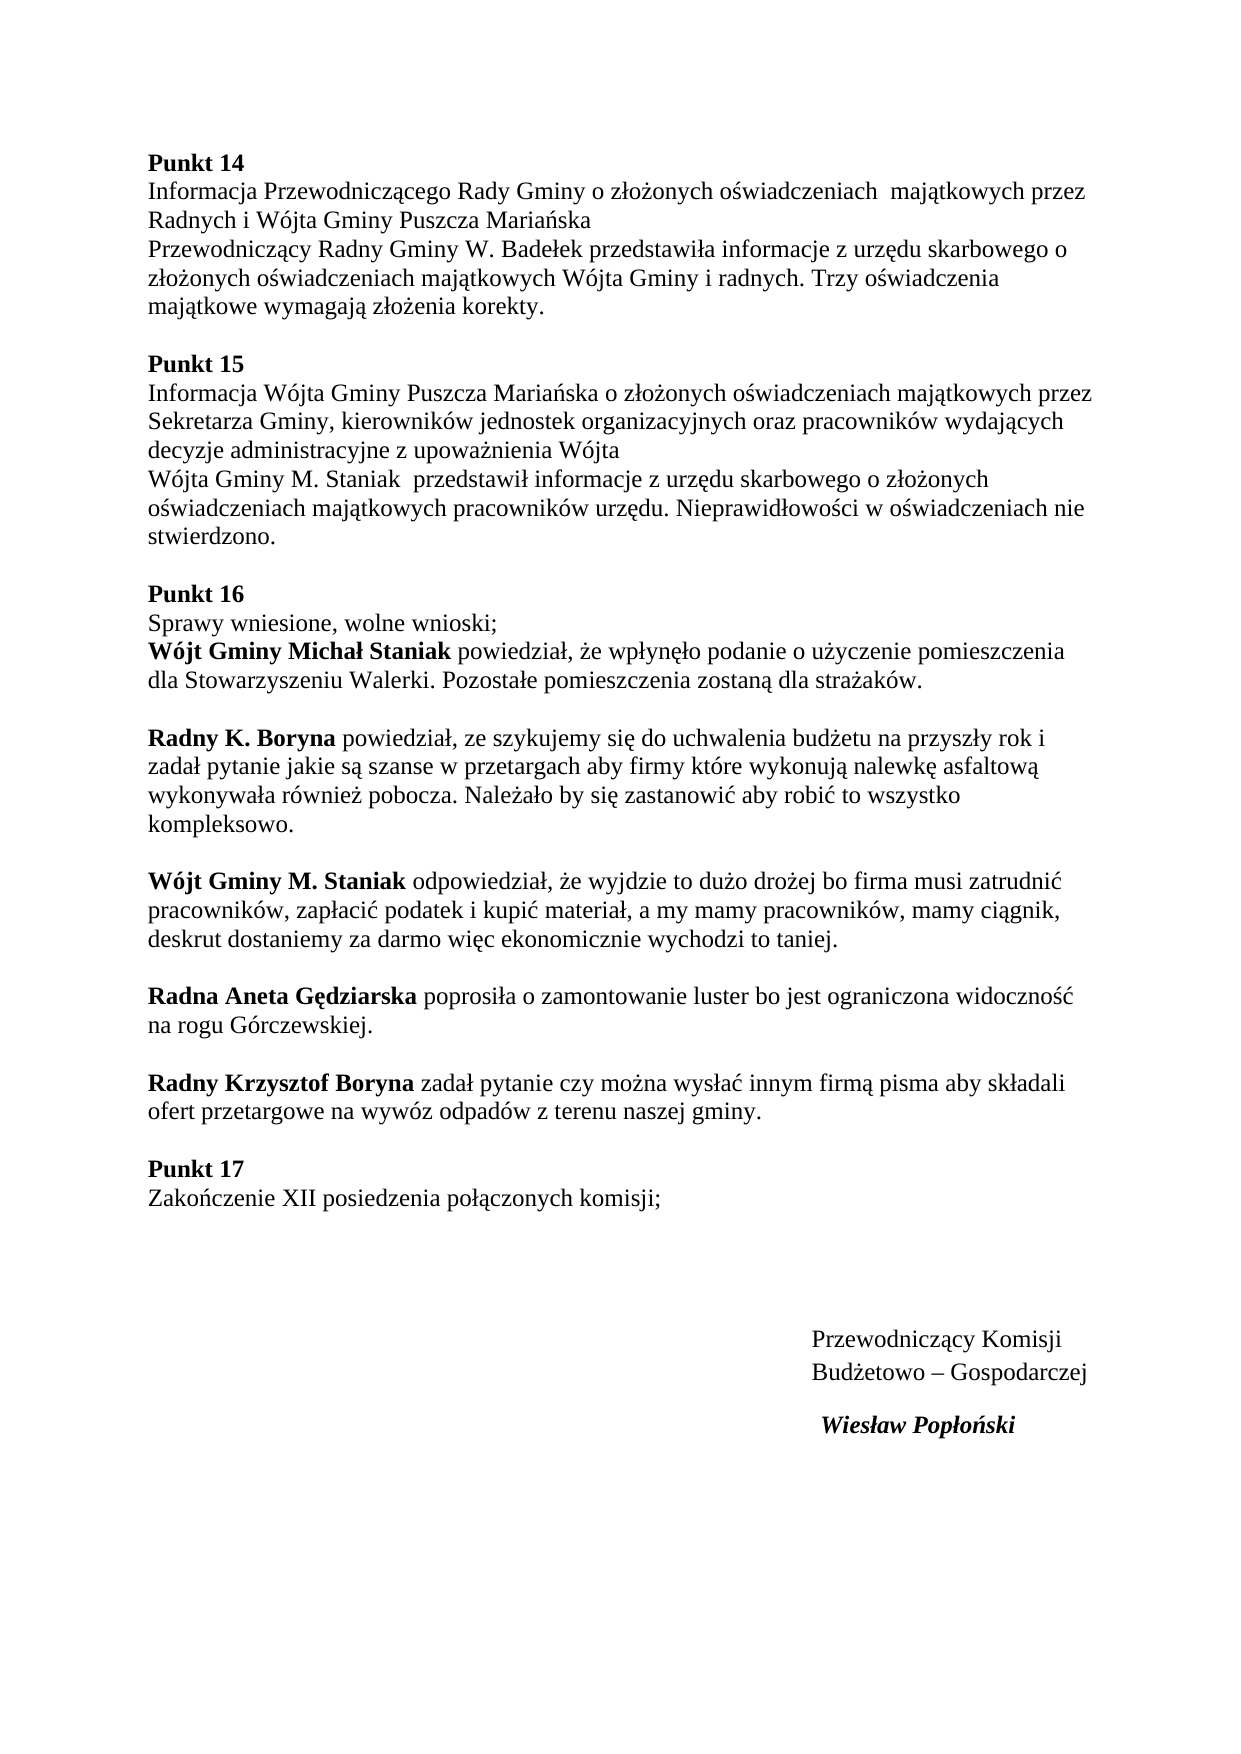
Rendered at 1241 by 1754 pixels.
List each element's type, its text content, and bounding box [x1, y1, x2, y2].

text Przewodniczący Radny Gminy W. Badełek przedstawiła informacje z urzędu skarbowego o złożonych oświadczeniach majątkowych Wójta Gminy i radnych. Trzy oświadczenia majątkowe wymagają złożenia korekty. [148, 234, 1093, 320]
text Punkt 15 Informacja Wójta Gminy Puszcza Mariańska o złożonych oświadczeniach majątkowych przez Sekretarza Gminy, kierowników jednostek organizacyjnych oraz pracowników wydających decyzje administracyjne z upoważnienia Wójta [148, 349, 1093, 464]
text Wójta Gminy M. Staniak przedstawił informacje z urzędu skarbowego o złożonych oświadczeniach majątkowych pracowników urzędu. Nieprawidłowości w oświadczeniach nie stwierdzono. [148, 464, 1093, 550]
text Wiesław Popłoński [590, 1411, 1093, 1439]
text Punkt 16 Sprawy wniesione, wolne wnioski; [148, 579, 1093, 636]
text Wójt Gminy Michał Staniak powiedział, że wpłynęło podanie o użyczenie pomieszczenia dla Stowarzyszeniu Walerki. Pozostałe pomieszczenia zostaną dla strażaków. [148, 636, 1093, 694]
text Radny K. Boryna powiedział, ze szykujemy się do uchwalenia budżetu na przyszły rok i zadał pytanie jakie są szanse w przetargach aby firmy które wykonują nalewkę asfaltową wykonywała również pobocza. Należało by się zastanowić aby robić to wszystko kompleksowo. [148, 723, 1093, 838]
text Radny Krzysztof Boryna zadał pytanie czy można wysłać innym firmą pisma aby składali ofert przetargowe na wywóz odpadów z terenu naszej gminy. [148, 1068, 1093, 1125]
text Punkt 14 Informacja Przewodniczącego Rady Gminy o złożonych oświadczeniach majątkowych przez Radnych i Wójta Gminy Puszcza Mariańska [148, 148, 1093, 234]
text Radna Aneta Gędziarska poprosiła o zamontowanie luster bo jest ograniczona widoczność na rogu Górczewskiej. [148, 981, 1093, 1039]
text Przewodniczący Komisji Budżetowo – Gospodarczej [811, 1324, 1093, 1385]
text Punkt 17 Zakończenie XII posiedzenia połączonych komisji; [148, 1154, 1093, 1211]
text Wójt Gminy M. Staniak odpowiedział, że wyjdzie to dużo drożej bo firma musi zatrudnić pracowników, zapłacić podatek i kupić materiał, a my mamy pracowników, mamy ciągnik, deskrut dostaniemy za darmo więc ekonomicznie wychodzi to taniej. [148, 866, 1093, 953]
